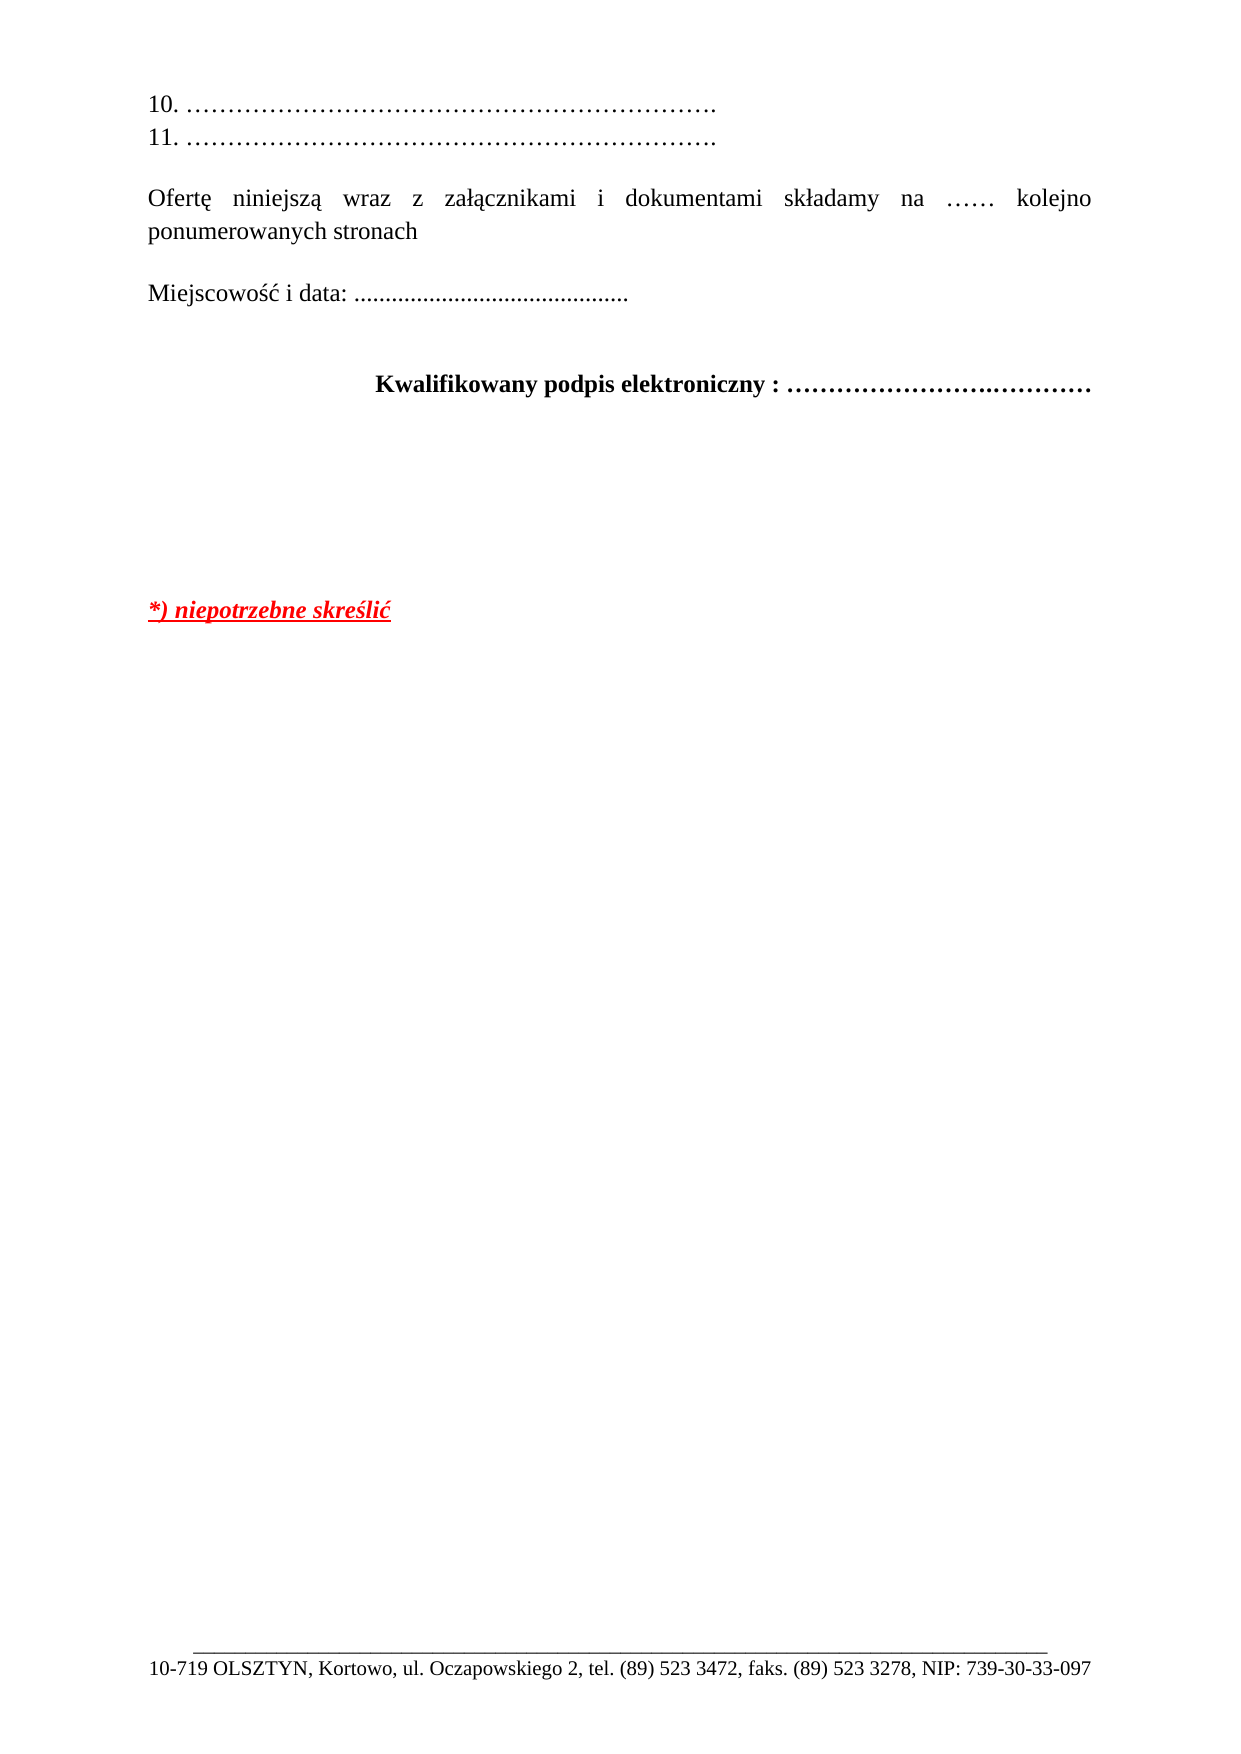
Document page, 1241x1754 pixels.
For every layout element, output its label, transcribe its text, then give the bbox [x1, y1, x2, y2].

text Ofertę niniejszą wraz z załącznikami i dokumentami składamy na …… kolejno ponumerowanych stronach [148, 183, 1092, 245]
text Kwalifikowany podpis elektroniczny : …………………….………… [148, 336, 1092, 397]
text Miejscowość i data: ............................................ [148, 278, 1014, 307]
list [148, 122, 1092, 150]
text *) niepotrzebne skreślić [148, 595, 1092, 624]
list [148, 89, 1092, 117]
